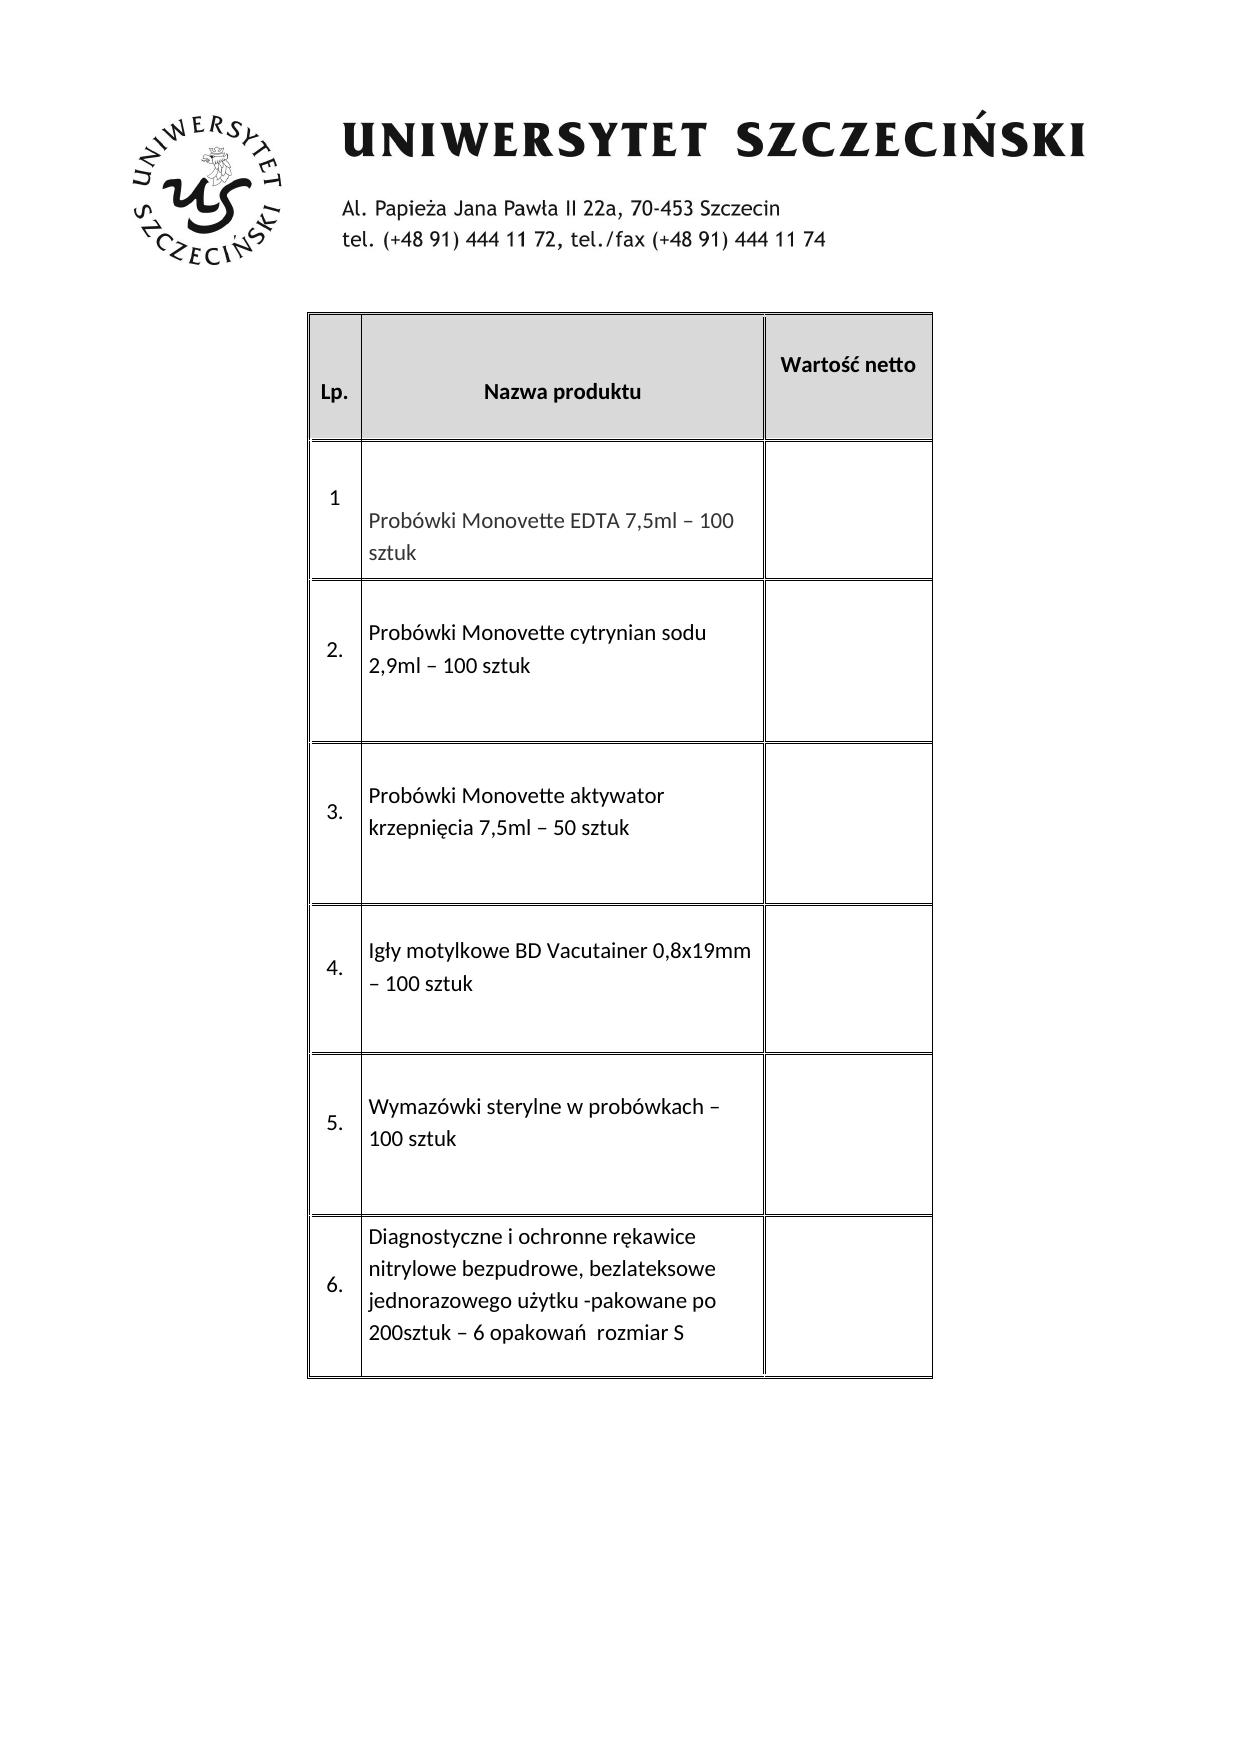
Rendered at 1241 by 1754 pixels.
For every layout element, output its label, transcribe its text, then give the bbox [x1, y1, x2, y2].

table_cell Diagnostyczne i ochronne rękawice nitrylowe bezpudrowe, bezlateksowe jednorazowego użytku -pakowane po 200sztuk – 6 opakowań rozmiar S [362, 1217, 764, 1376]
table_cell 3. [308, 741, 361, 903]
table_cell 1 [310, 439, 361, 578]
picture [42, 0, 1241, 405]
table_header Wartość netto [764, 315, 932, 438]
table_cell Igły motylkowe BD Vacutainer 0,8x19mm – 100 sztuk [362, 906, 763, 1052]
table_cell [766, 1055, 932, 1214]
table_cell 4. [308, 903, 361, 1052]
table_cell [764, 1217, 932, 1376]
table_cell 6. [308, 1214, 361, 1376]
table_cell Probówki Monovette EDTA 7,5ml – 100 sztuk [362, 442, 763, 578]
table_cell [766, 744, 932, 903]
table_cell [766, 581, 932, 741]
table_header Lp. [310, 315, 361, 438]
table_cell 5. [310, 1052, 361, 1214]
table_cell Wymazówki sterylne w probówkach – 100 sztuk [362, 1055, 763, 1214]
table_header Nazwa produktu [362, 315, 764, 438]
table_cell [766, 906, 932, 1052]
table_cell Probówki Monovette aktywator krzepnięcia 7,5ml – 50 sztuk [362, 744, 763, 903]
table_cell [766, 442, 932, 578]
table_cell Probówki Monovette cytrynian sodu 2,9ml – 100 sztuk [362, 581, 763, 741]
table_cell 2. [308, 578, 361, 741]
